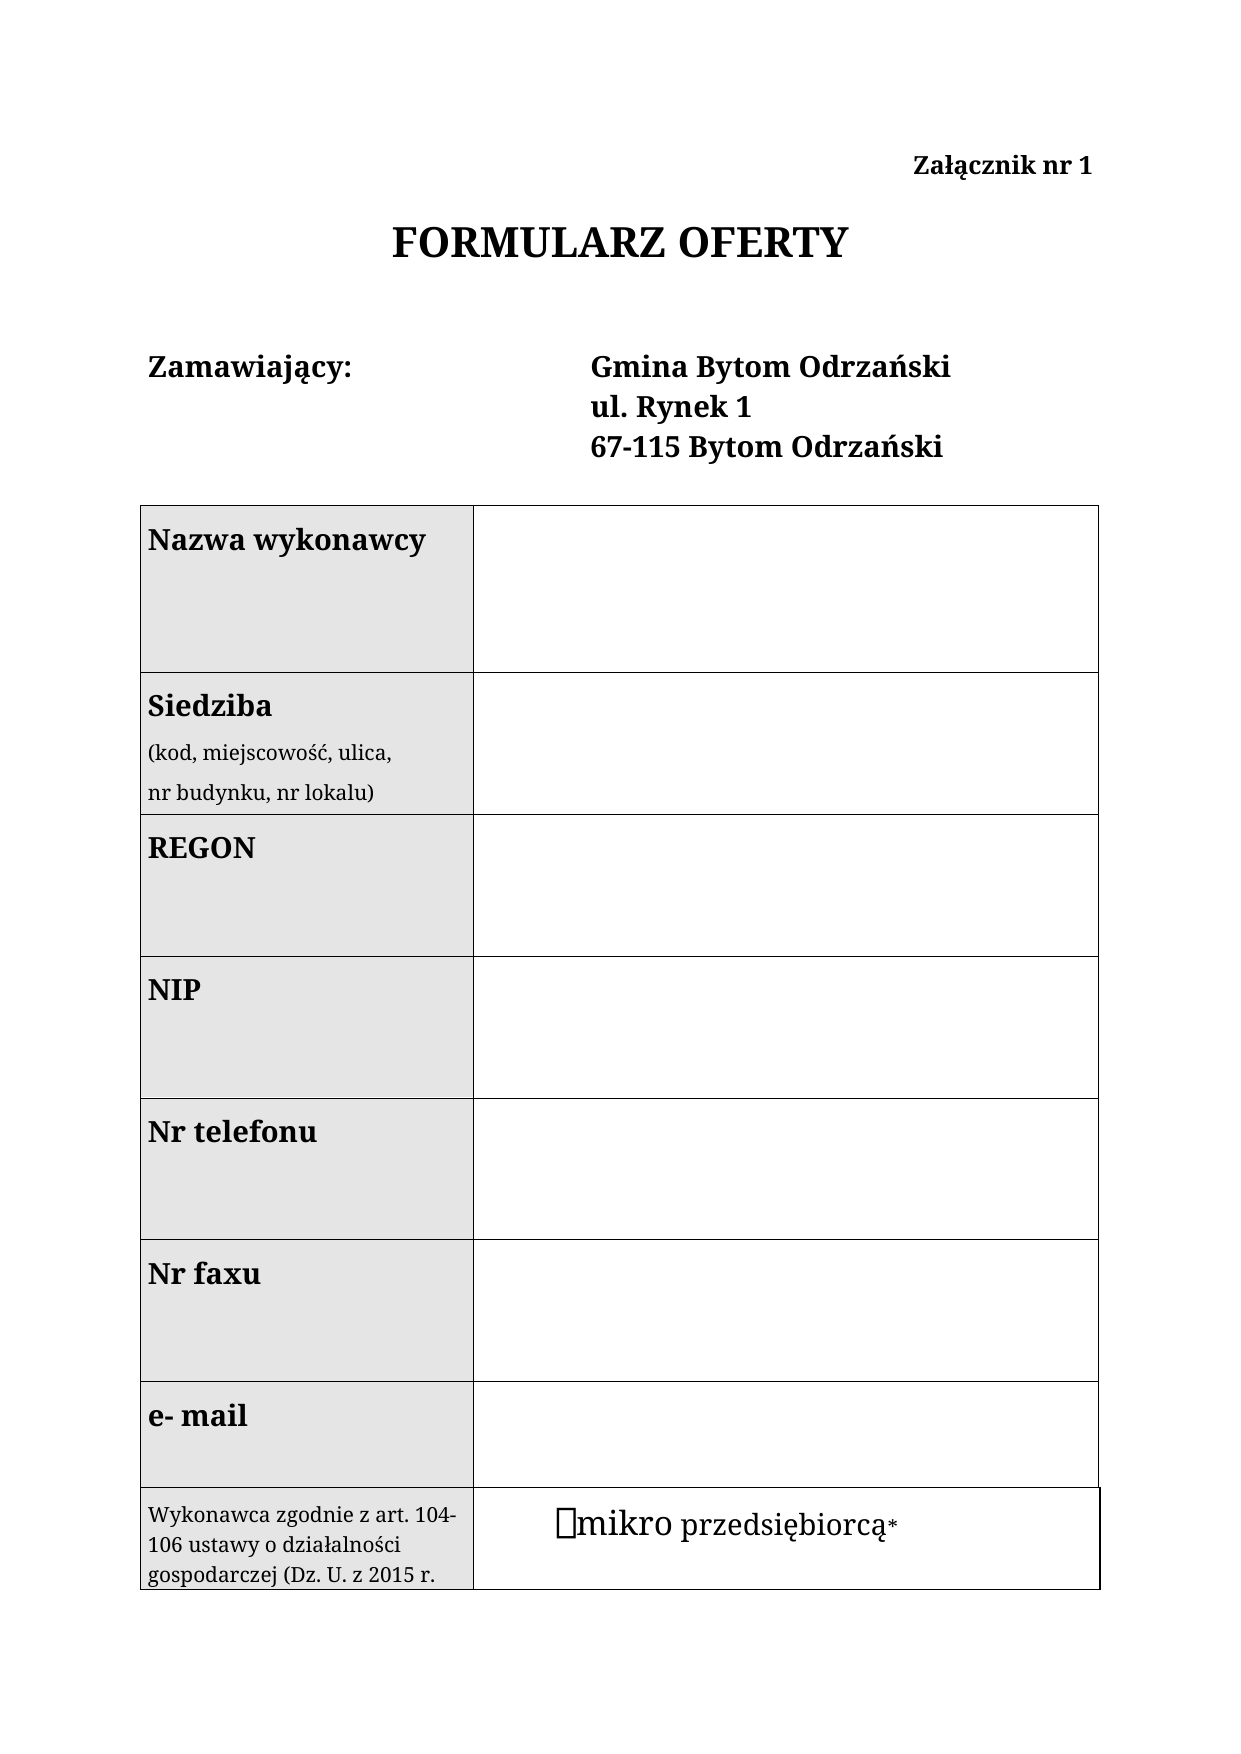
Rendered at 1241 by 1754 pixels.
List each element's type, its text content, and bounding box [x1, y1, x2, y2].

list 67-115 Bytom Odrzański [540, 426, 1093, 466]
text Załącznik nr 1 [148, 148, 1093, 182]
table_cell Nr faxu [141, 1240, 473, 1381]
table_cell NIP [141, 957, 473, 1097]
table_cell [474, 1240, 1098, 1381]
table_cell Nr telefonu [141, 1099, 473, 1239]
table_header [474, 506, 1098, 672]
table_cell [474, 1099, 1098, 1239]
list ul. Rynek 1 [148, 386, 1093, 426]
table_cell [141, 1488, 473, 1589]
table_cell [474, 673, 1098, 814]
table_cell REGON [141, 815, 473, 956]
table_cell [474, 815, 1098, 956]
table_cell [474, 1382, 1098, 1487]
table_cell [474, 1488, 1099, 1589]
text FORMULARZ OFERTY [148, 213, 1093, 270]
table_cell Siedziba (kod, miejscowość, ulica, nr budynku, nr lokalu) [141, 673, 473, 814]
list Zamawiający: Gmina Bytom Odrzański [148, 346, 1093, 386]
table_cell [474, 957, 1098, 1097]
table_header Nazwa wykonawcy [141, 506, 473, 672]
table_cell e- mail [141, 1382, 473, 1487]
